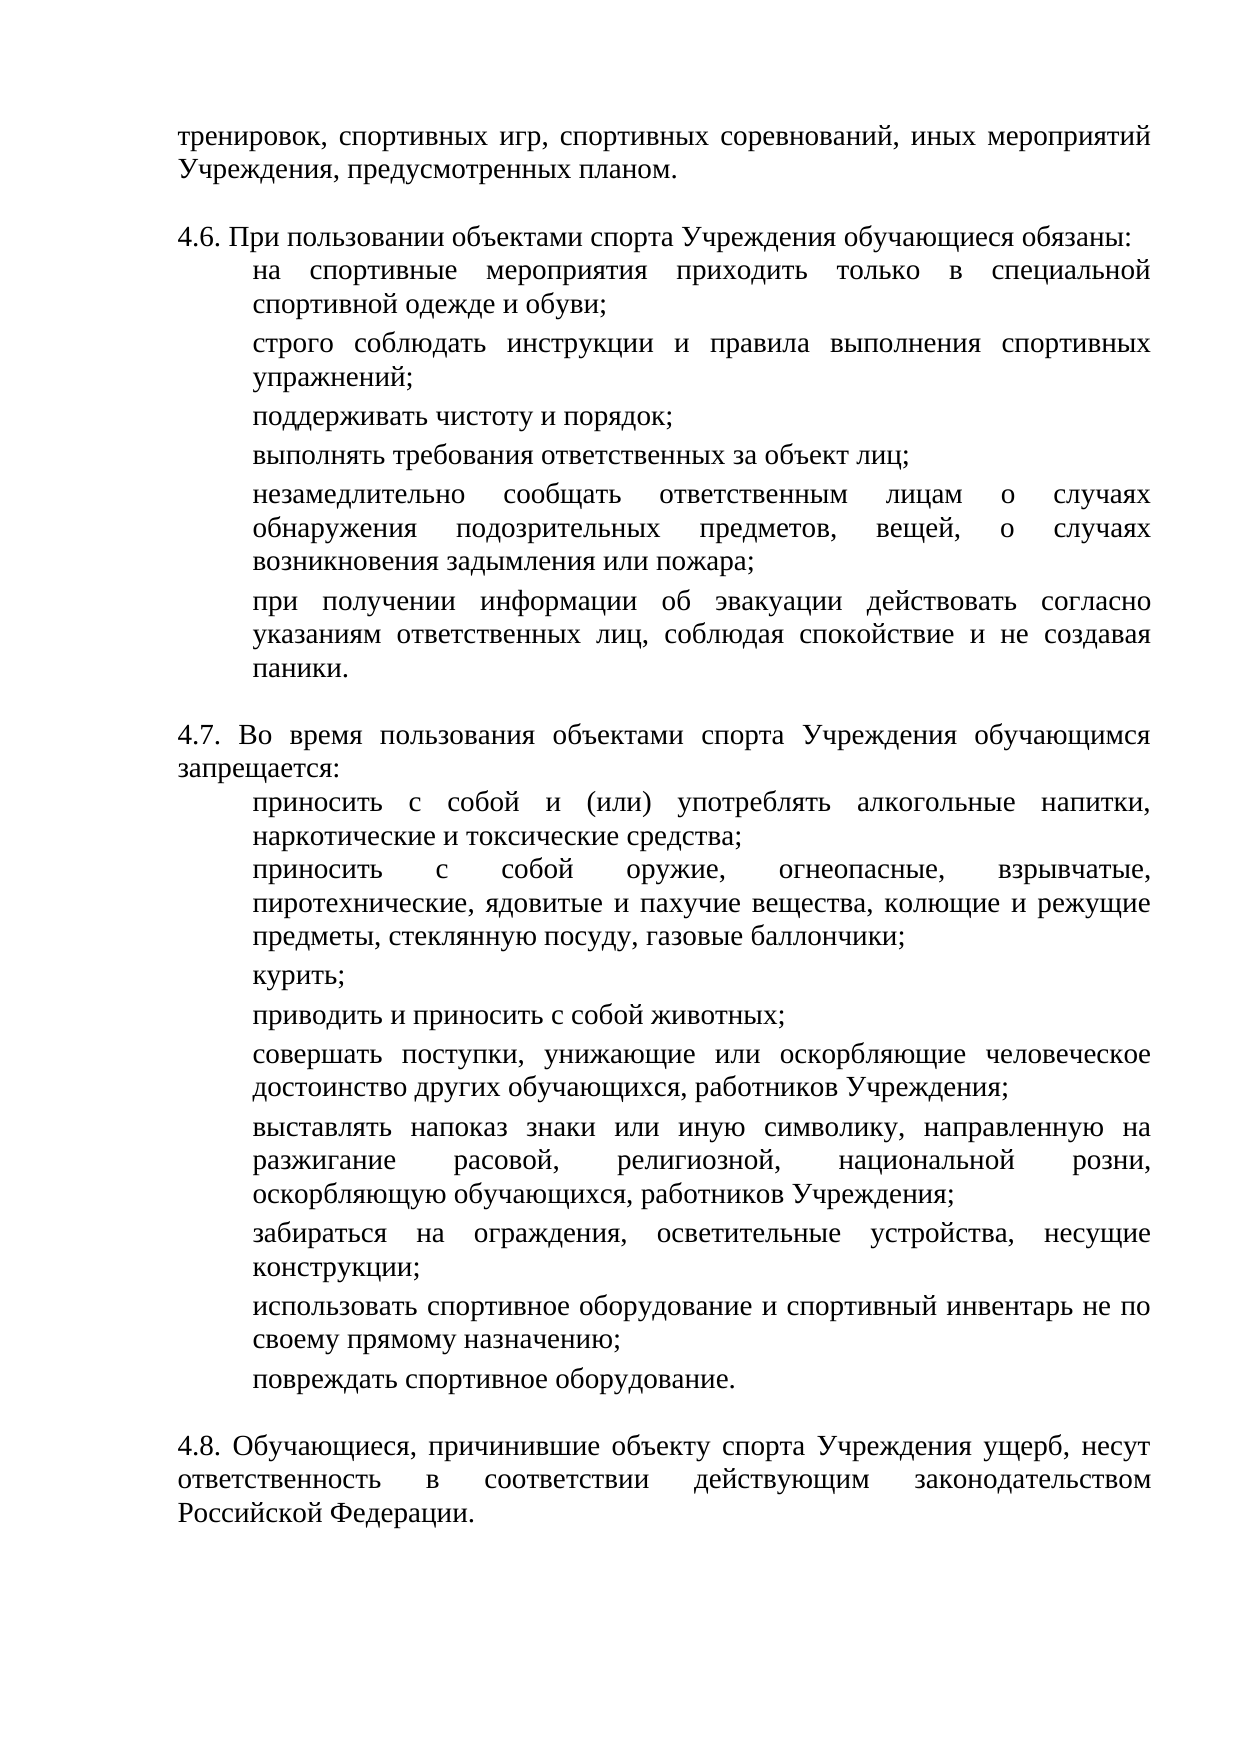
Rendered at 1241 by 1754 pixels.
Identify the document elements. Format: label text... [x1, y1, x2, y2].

text строго соблюдать инструкции и правила выполнения спортивных упражнений; [252, 325, 1152, 392]
text совершать поступки, унижающие или оскорбляющие человеческое достоинство других обучающихся, работников Учреждения; [252, 1036, 1152, 1103]
text использовать спортивное оборудование и спортивный инвентарь не по своему прямому назначению; [252, 1288, 1152, 1355]
text поддерживать чистоту и порядок; [252, 398, 1152, 431]
text 4.6. При пользовании объектами спорта Учреждения обучающиеся обязаны: [177, 219, 1152, 252]
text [177, 118, 1152, 185]
text приводить и приносить с собой животных; [252, 997, 1152, 1030]
text 4.8. Обучающиеся, причинившие объекту спорта Учреждения ущерб, несут ответственность в соответствии действующим законодательством Российской Федерации. [177, 1428, 1152, 1528]
text незамедлительно сообщать ответственным лицам о случаях обнаружения подозрительных предметов, вещей, о случаях возникновения задымления или пожара; [252, 476, 1152, 577]
text на спортивные мероприятия приходить только в специальной спортивной одежде и обуви; [252, 252, 1152, 319]
text при получении информации об эвакуации действовать согласно указаниям ответственных лиц, соблюдая спокойствие и не создавая паники. [252, 583, 1152, 683]
text забираться на ограждения, осветительные устройства, несущие конструкции; [252, 1215, 1152, 1282]
text выставлять напоказ знаки или иную символику, направленную на разжигание расовой, религиозной, национальной розни, оскорбляющую обучающихся, работников Учреждения; [252, 1109, 1152, 1209]
text повреждать спортивное оборудование. [252, 1361, 1152, 1394]
text приносить с собой и (или) употреблять алкогольные напитки, наркотические и токсические средства; [252, 784, 1152, 851]
text 4.7. Во время пользования объектами спорта Учреждения обучающимся запрещается: [177, 717, 1152, 784]
text курить; [252, 957, 1152, 991]
text приносить с собой оружие, огнеопасные, взрывчатые, пиротехнические, ядовитые и пахучие вещества, колющие и режущие предметы, стеклянную посуду, газовые баллончики; [252, 851, 1152, 952]
text выполнять требования ответственных за объект лиц; [252, 437, 1152, 471]
